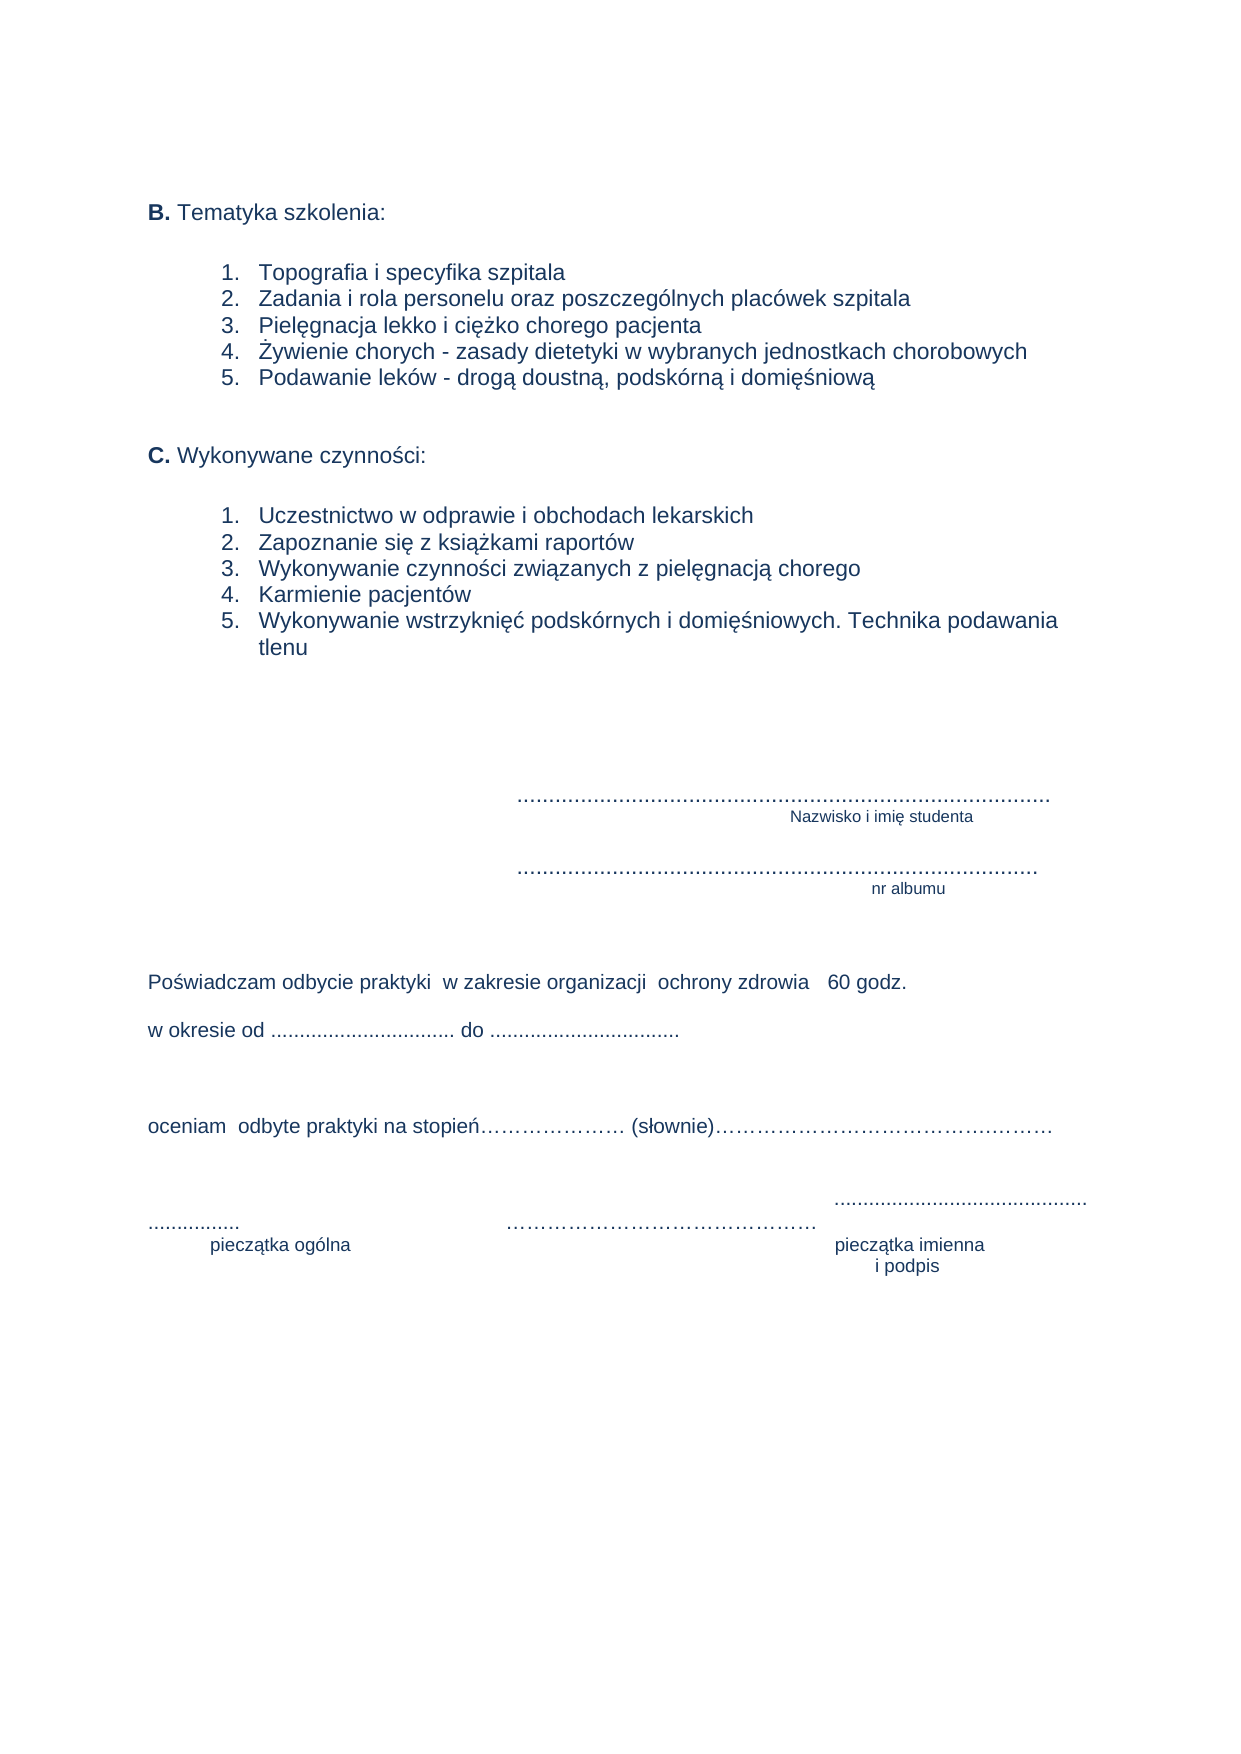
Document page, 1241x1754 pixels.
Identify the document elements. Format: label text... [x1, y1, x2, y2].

text pieczątka ogólna pieczątka imienna [148, 1234, 1093, 1255]
text Poświadczam odbycie praktyki w zakresie organizacji ochrony zdrowia 60 godz. [148, 970, 1093, 994]
text Nazwisko i imię studenta [590, 807, 1093, 826]
text oceniam odbyte praktyki na stopień………………… (słownie)………………………………….……… [148, 1114, 1093, 1138]
text C. Wykonywane czynności: [148, 442, 1093, 468]
text .................................................................................... [516, 781, 1093, 807]
text B. Tematyka szkolenia: [148, 199, 1093, 225]
list Podawanie leków - drogą doustną, podskórną i domięśniową [221, 364, 1093, 391]
list Żywienie chorych - zasady dietetyki w wybranych jednostkach chorobowych [221, 338, 1093, 364]
list Karmienie pacjentów [221, 581, 1093, 607]
list Zadania i rola personelu oraz poszczególnych placówek szpitala [221, 285, 1093, 312]
list Topografia i specyfika szpitala [221, 259, 1093, 285]
text i podpis [148, 1255, 1093, 1277]
text w okresie od ................................ do ................................. [148, 1018, 1093, 1042]
text ............................................................ ……………………………………… [148, 1186, 1093, 1234]
list Wykonywanie czynności związanych z pielęgnacją chorego [221, 555, 1093, 581]
list Wykonywanie wstrzyknięć podskórnych i domięśniowych. Technika podawania tlenu [221, 607, 1093, 660]
list Zapoznanie się z książkami raportów [221, 528, 1093, 555]
list Pielęgnacja lekko i ciężko chorego pacjenta [221, 312, 1093, 338]
text nr albumu [664, 879, 1093, 898]
text .................................................................................. [443, 853, 1093, 879]
list Uczestnictwo w odprawie i obchodach lekarskich [221, 502, 1093, 528]
